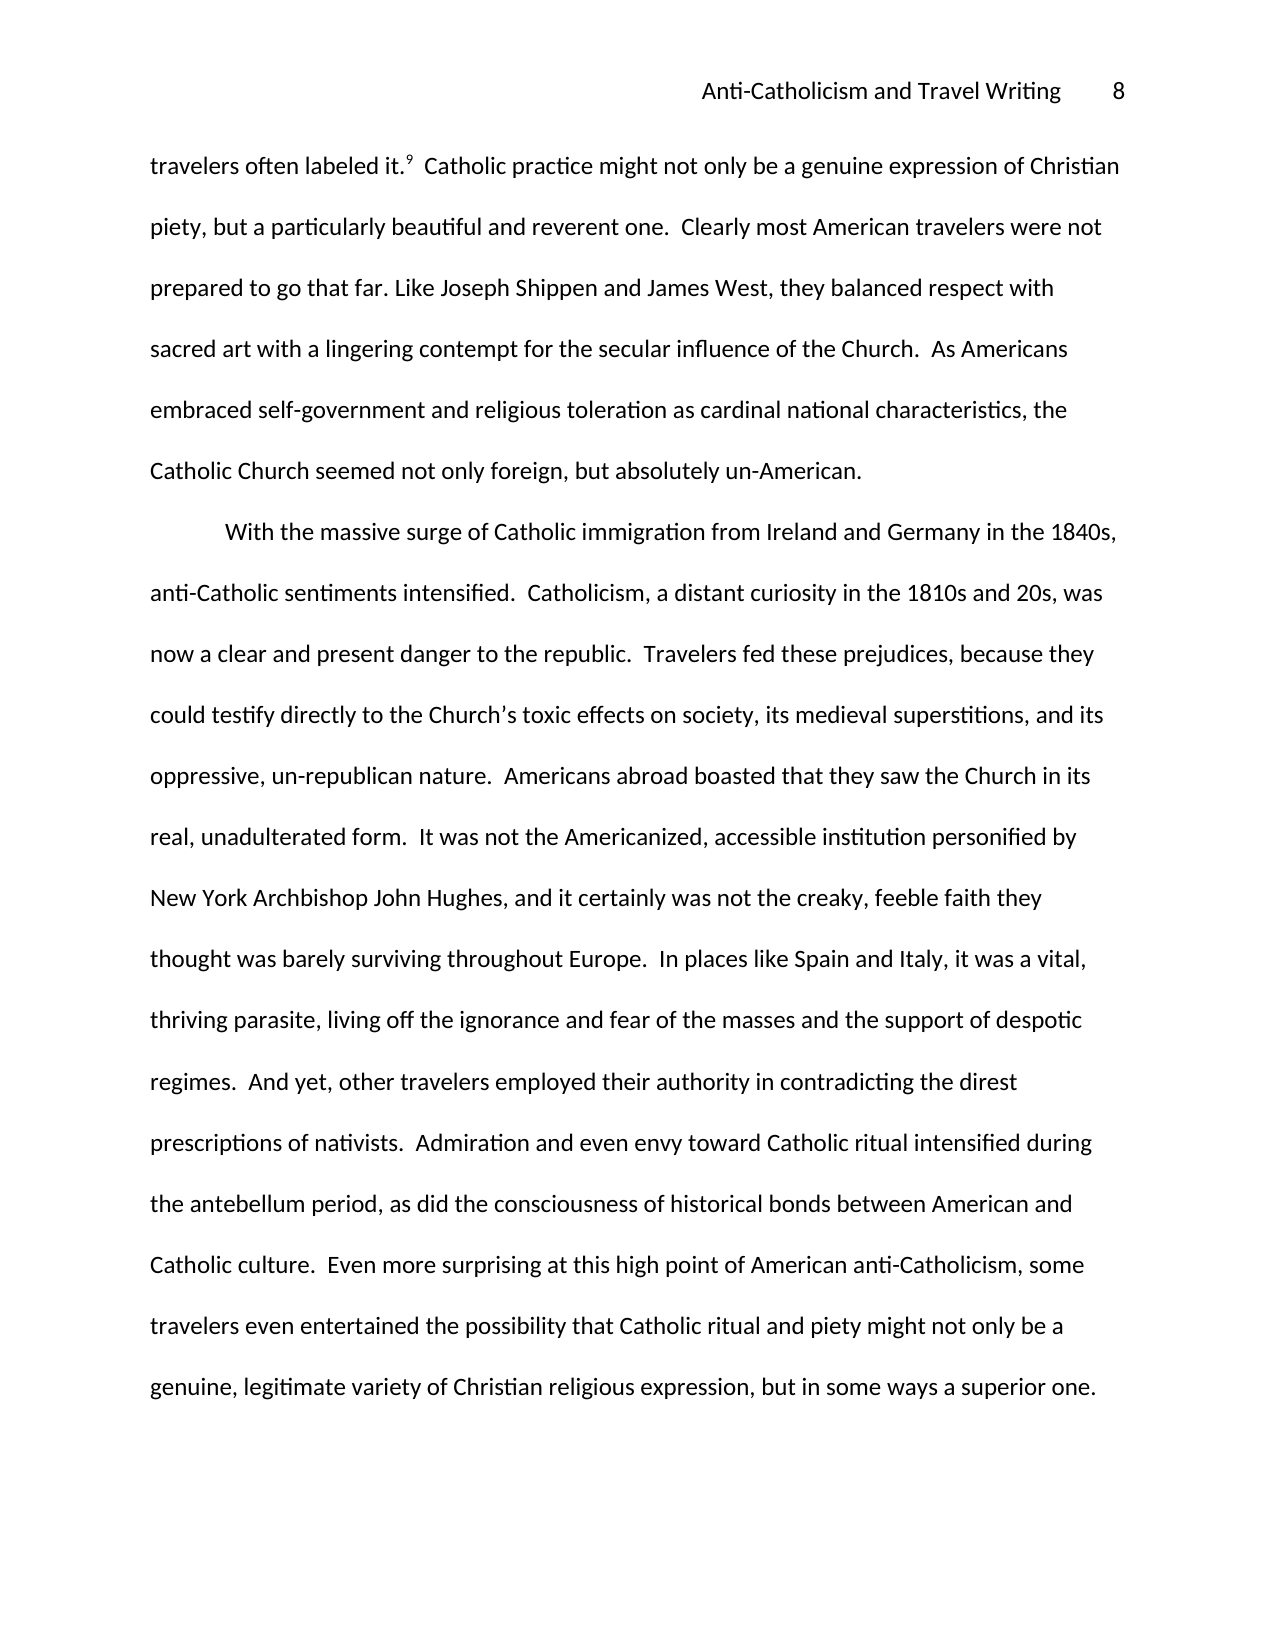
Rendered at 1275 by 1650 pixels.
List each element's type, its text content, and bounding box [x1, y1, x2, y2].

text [150, 150, 1125, 486]
text With the massive surge of Catholic immigration from Ireland and Germany in the 1840s, anti-Catholic sentiments intensified. Catholicism, a distant curiosity in the 1810s and 20s, was now a clear and present danger to the republic. Travelers fed these prejudices, because they could testify directly to the Church’s toxic effects on society, its medieval superstitions, and its oppressive, un-republican nature. Americans abroad boasted that they saw the Church in its real, unadulterated form. It was not the Americanized, accessible institution personified by New York Archbishop John Hughes, and it certainly was not the creaky, feeble faith they thought was barely surviving throughout Europe. In places like Spain and Italy, it was a vital, thriving parasite, living off the ignorance and fear of the masses and the support of despotic regimes. And yet, other travelers employed their authority in contradicting the direst prescriptions of nativists. Admiration and even envy toward Catholic ritual intensified during the antebellum period, as did the consciousness of historical bonds between American and Catholic culture. Even more surprising at this high point of American anti-Catholicism, some travelers even entertained the possibility that Catholic ritual and piety might not only be a genuine, legitimate variety of Christian religious expression, but in some ways a superior one. [150, 516, 1125, 1401]
